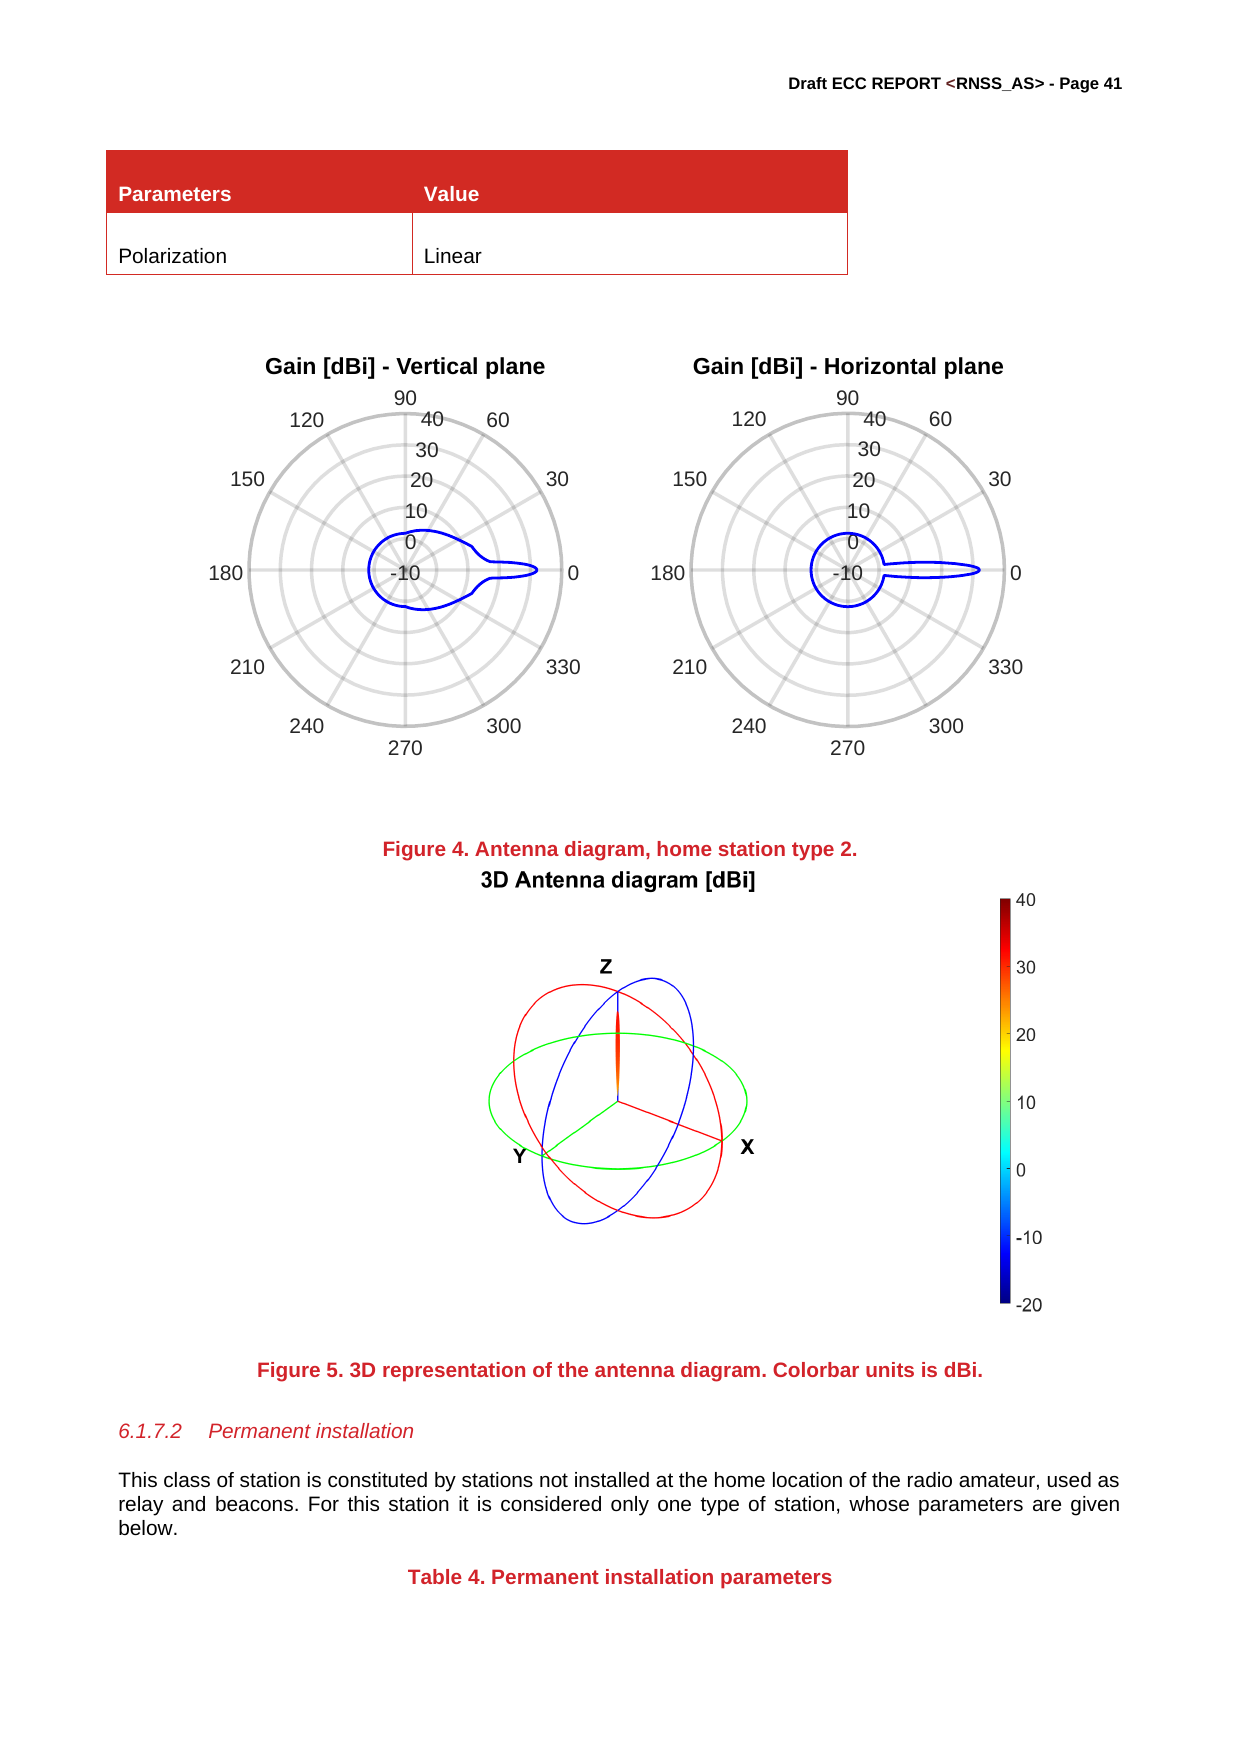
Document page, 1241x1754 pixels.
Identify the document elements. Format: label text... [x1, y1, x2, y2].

table_header Parameters [107, 151, 412, 212]
text This class of station is constituted by stations not installed at the home location of the radio amateur, used as relay and beacons. For this station it is considered only one type of station, whose parameters are given below. [118, 1468, 1122, 1540]
picture [133, 861, 1113, 1358]
table_cell Polarization [107, 213, 412, 274]
text Table 4. Permanent installation parameters [118, 1565, 1122, 1589]
table_cell Linear [413, 213, 847, 274]
text Figure 4. Antenna diagram, home station type 2. [118, 837, 1122, 861]
table_header Value [413, 151, 847, 212]
subtitle Permanent installation [118, 1419, 1122, 1443]
text Figure 5. 3D representation of the antenna diagram. Colorbar units is dBi. [118, 1358, 1122, 1382]
